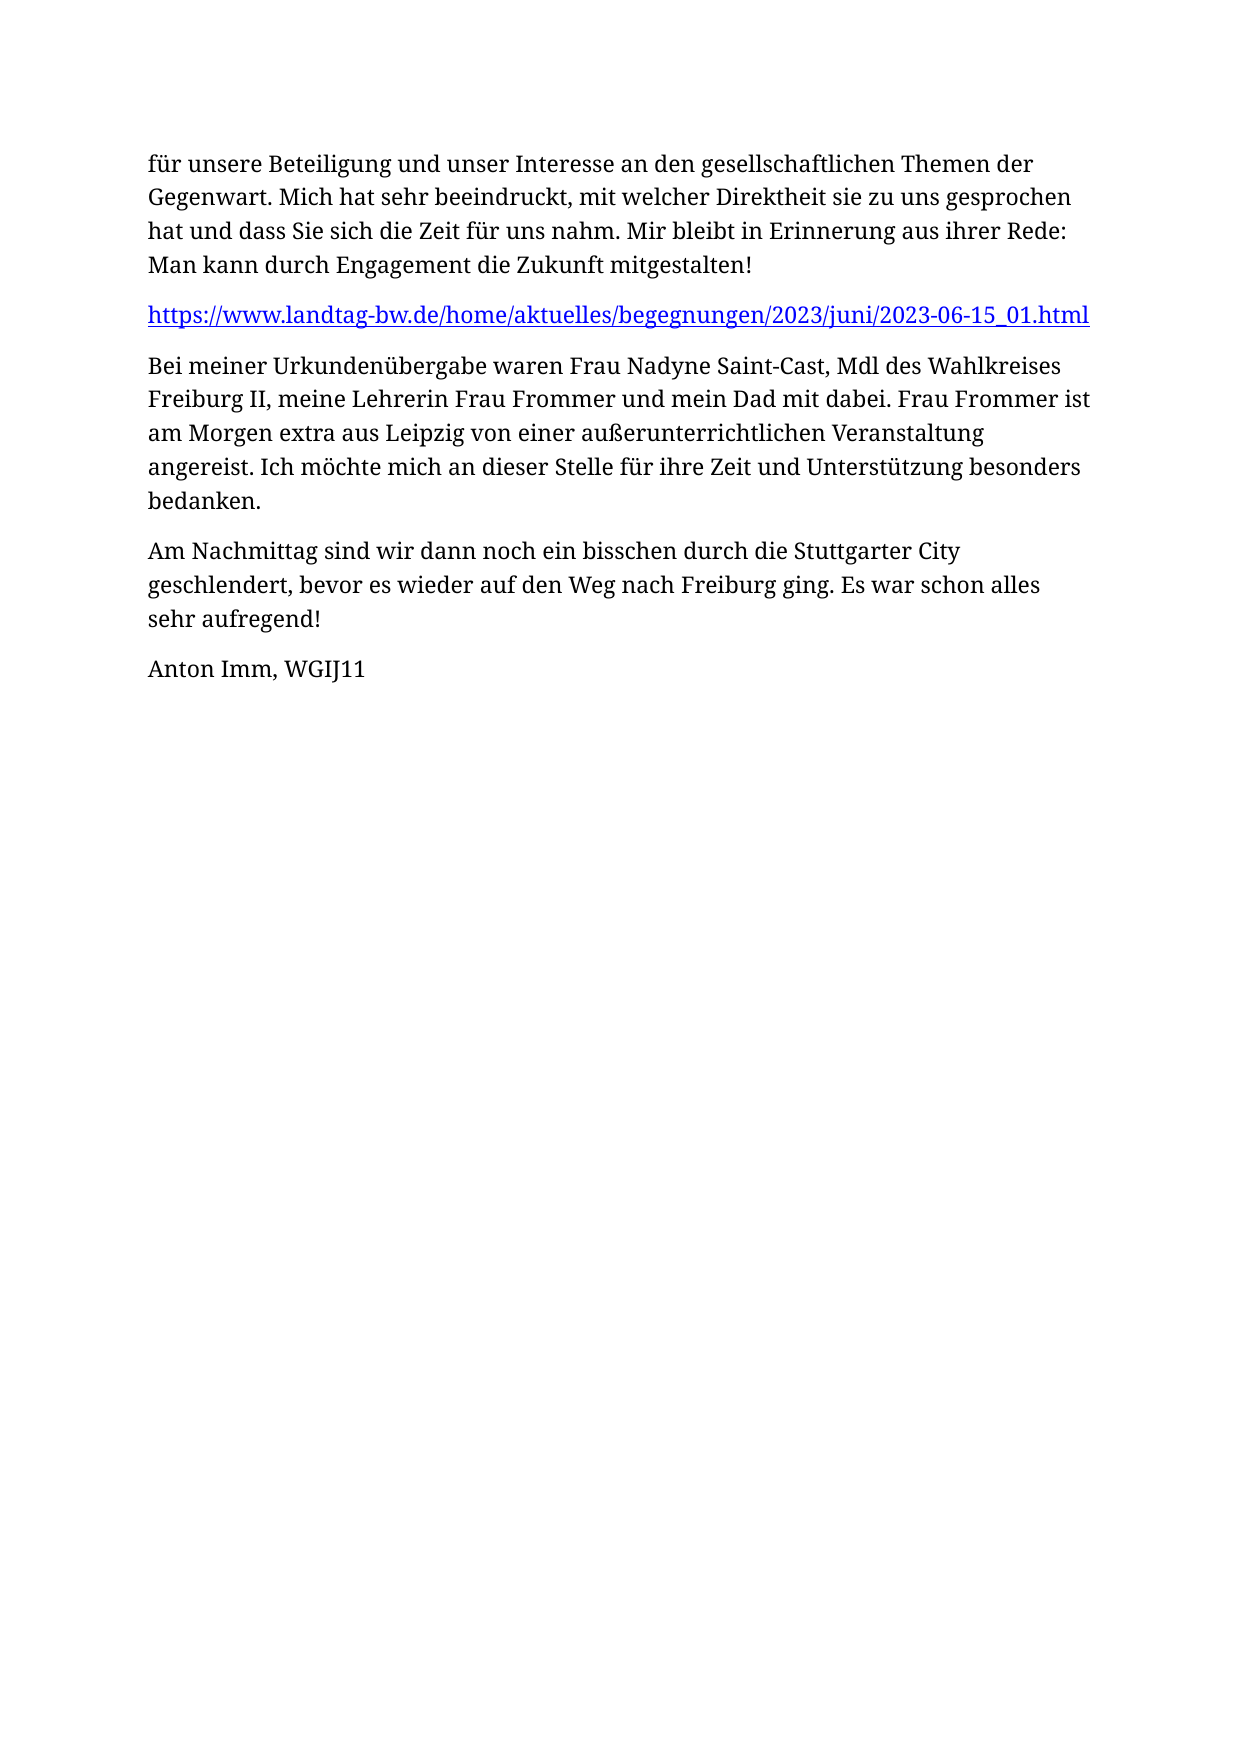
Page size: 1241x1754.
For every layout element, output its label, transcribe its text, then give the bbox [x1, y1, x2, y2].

text Am Nachmittag sind wir dann noch ein bisschen durch die Stuttgarter City geschlendert, bevor es wieder auf den Weg nach Freiburg ging. Es war schon alles sehr aufregend! [148, 535, 1093, 634]
text Bei meiner Urkundenübergabe waren Frau Nadyne Saint-Cast, Mdl des Wahlkreises Freiburg II, meine Lehrerin Frau Frommer und mein Dad mit dabei. Frau Frommer ist am Morgen extra aus Leipzig von einer außerunterrichtlichen Veranstaltung angereist. Ich möchte mich an dieser Stelle für ihre Zeit und Unterstützung besonders bedanken. [148, 350, 1093, 516]
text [148, 148, 1093, 280]
text https://www.landtag-bw.de/home/aktuelles/begegnungen/2023/juni/2023-06-15_01.html [148, 299, 1093, 331]
text Anton Imm, WGIJ11 [148, 653, 1093, 684]
